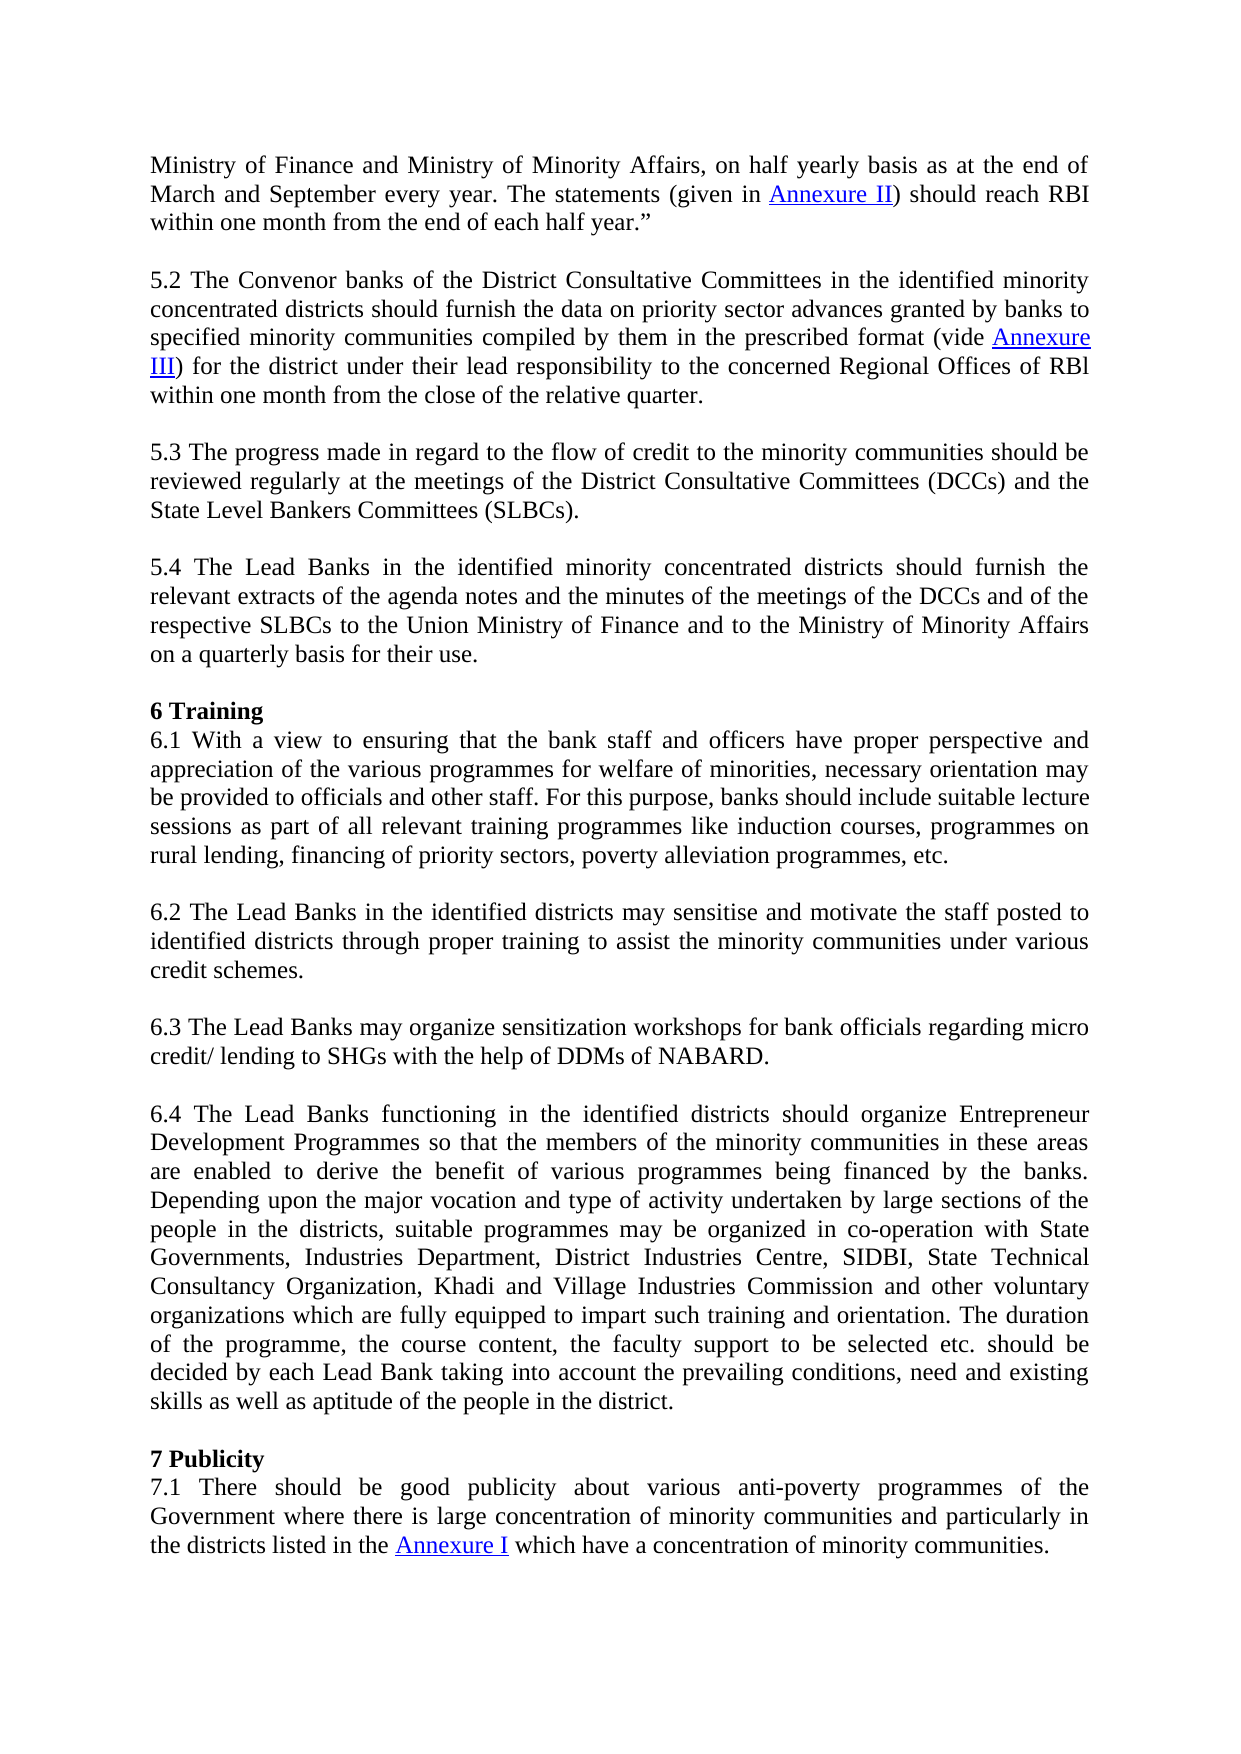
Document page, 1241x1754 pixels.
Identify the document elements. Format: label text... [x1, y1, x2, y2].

text 6 Training [150, 696, 1090, 725]
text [150, 150, 1090, 236]
text 6.1 With a view to ensuring that the bank staff and officers have proper perspective and appreciation of the various programmes for welfare of minorities, necessary orientation may be provided to officials and other staff. For this purpose, banks should include suitable lecture sessions as part of all relevant training programmes like induction courses, programmes on rural lending, financing of priority sectors, poverty alleviation programmes, etc. [150, 725, 1090, 869]
text 5.3 The progress made in regard to the flow of credit to the minority communities should be reviewed regularly at the meetings of the District Consultative Committees (DCCs) and the State Level Bankers Committees (SLBCs). [150, 437, 1090, 524]
text 7.1 There should be good publicity about various anti-poverty programmes of the Government where there is large concentration of minority communities and particularly in the districts listed in the Annexure I which have a concentration of minority communities. [150, 1472, 1090, 1559]
text 6.4 The Lead Banks functioning in the identified districts should organize Entrepreneur Development Programmes so that the members of the minority communities in these areas are enabled to derive the benefit of various programmes being financed by the banks. Depending upon the major vocation and type of activity undertaken by large sections of the people in the districts, suitable programmes may be organized in co-operation with State Governments, Industries Department, District Industries Centre, SIDBI, State Technical Consultancy Organization, Khadi and Village Industries Commission and other voluntary organizations which are fully equipped to impart such training and orientation. The duration of the programme, the course content, the faculty support to be selected etc. should be decided by each Lead Bank taking into account the prevailing conditions, need and existing skills as well as aptitude of the people in the district. [150, 1099, 1090, 1415]
text 6.2 The Lead Banks in the identified districts may sensitise and motivate the staff posted to identified districts through proper training to assist the minority communities under various credit schemes. [150, 897, 1090, 984]
text 7 Publicity [150, 1444, 1090, 1472]
text 5.2 The Convenor banks of the District Consultative Committees in the identified minority concentrated districts should furnish the data on priority sector advances granted by banks to specified minority communities compiled by them in the prescribed format (vide Annexure III) for the district under their lead responsibility to the concerned Regional Offices of RBl within one month from the close of the relative quarter. [150, 265, 1090, 409]
text 5.4 The Lead Banks in the identified minority concentrated districts should furnish the relevant extracts of the agenda notes and the minutes of the meetings of the DCCs and of the respective SLBCs to the Union Ministry of Finance and to the Ministry of Minority Affairs on a quarterly basis for their use. [150, 552, 1090, 667]
text 6.3 The Lead Banks may organize sensitization workshops for bank officials regarding micro credit/ lending to SHGs with the help of DDMs of NABARD. [150, 1012, 1090, 1070]
